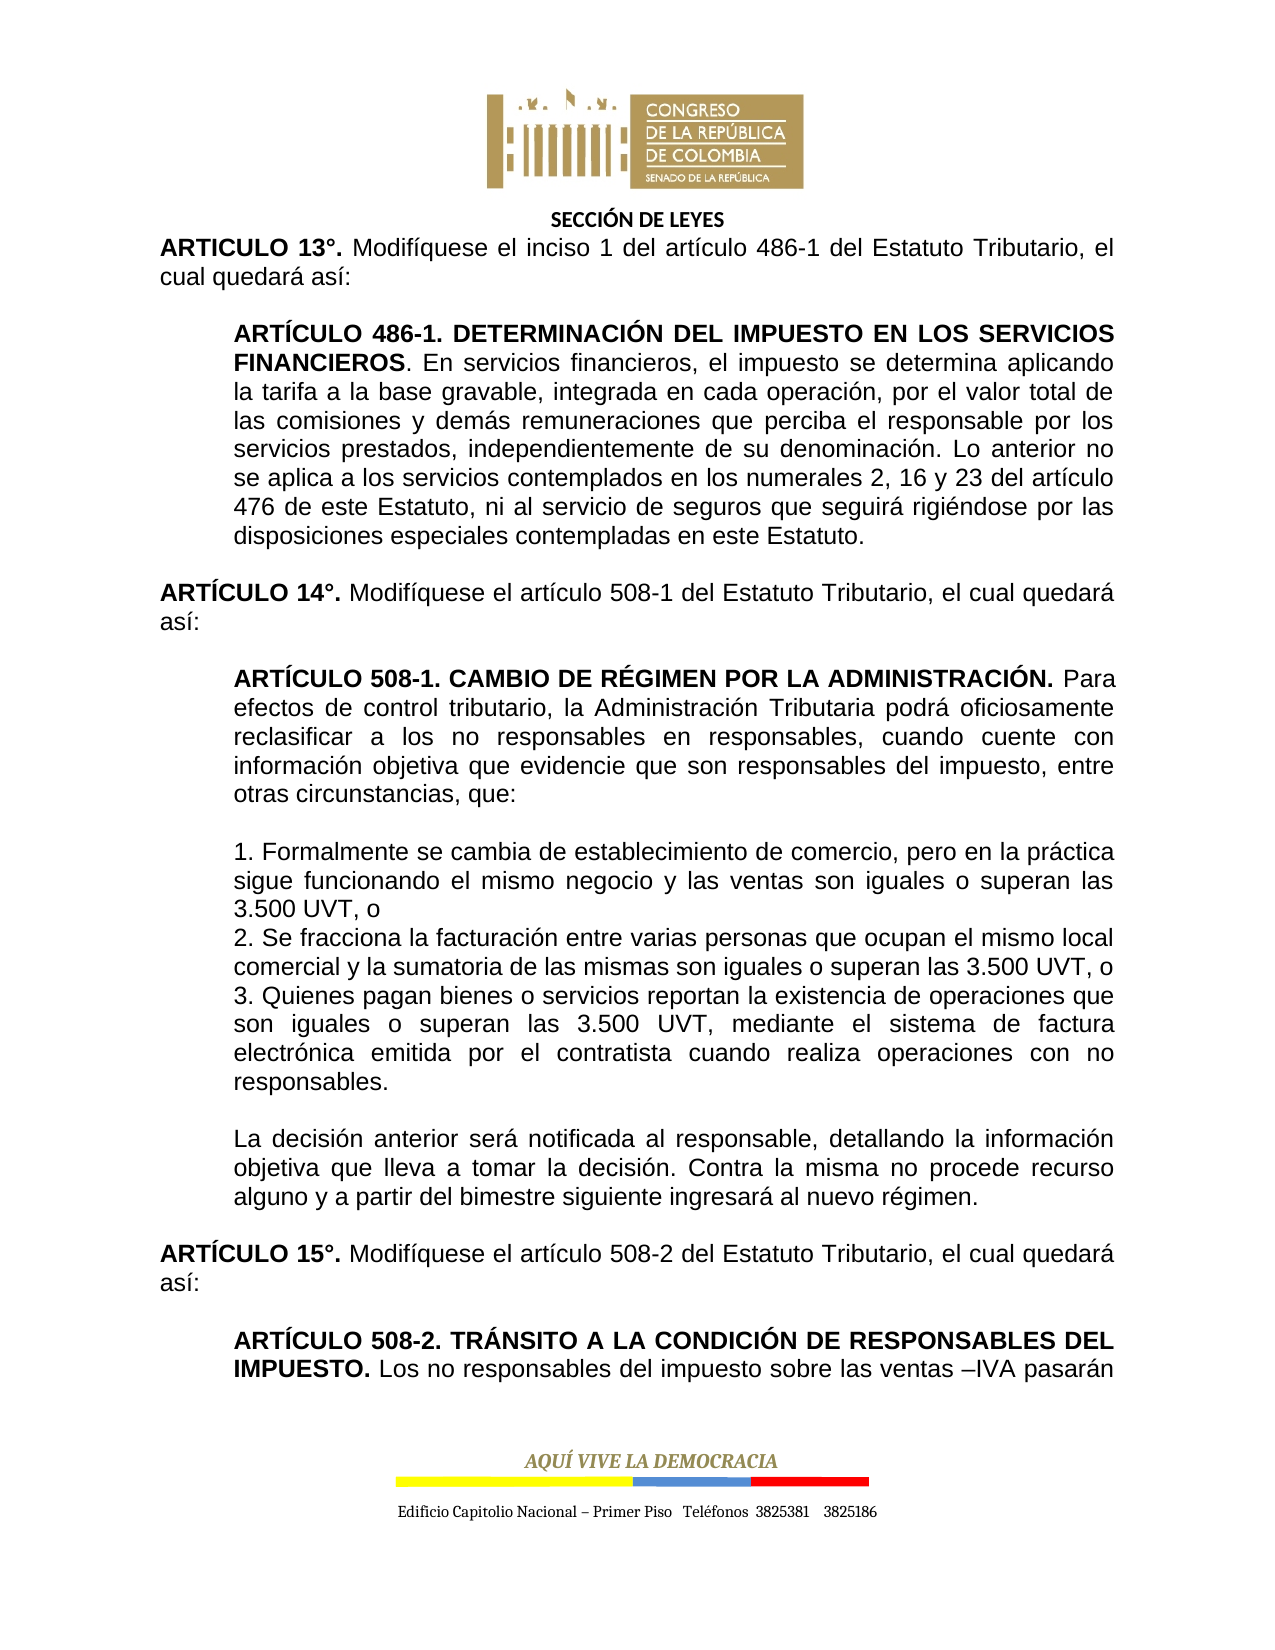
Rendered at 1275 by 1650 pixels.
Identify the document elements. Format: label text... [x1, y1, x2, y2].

text ARTÍCULO 14°. Modifíquese el artículo 508-1 del Estatuto Tributario, el cual quedará así: [159, 578, 1116, 636]
text 2. Se fracciona la facturación entre varias personas que ocupan el mismo local comercial y la sumatoria de las mismas son iguales o superan las 3.500 UVT, o [233, 923, 1116, 981]
text ARTICULO 13°. Modifíquese el inciso 1 del artículo 486-1 del Estatuto Tributario, el cual quedará así: [159, 233, 1116, 291]
text 1. Formalmente se cambia de establecimiento de comercio, pero en la práctica sigue funcionando el mismo negocio y las ventas son iguales o superan las 3.500 UVT, o [233, 837, 1116, 923]
text La decisión anterior será notificada al responsable, detallando la información objetiva que lleva a tomar la decisión. Contra la misma no procede recurso alguno y a partir del bimestre siguiente ingresará al nuevo régimen. [233, 1124, 1116, 1211]
text 3. Quienes pagan bienes o servicios reportan la existencia de operaciones que son iguales o superan las 3.500 UVT, mediante el sistema de factura electrónica emitida por el contratista cuando realiza operaciones con no responsables. [233, 981, 1116, 1096]
text ARTÍCULO 15°. Modifíquese el artículo 508-2 del Estatuto Tributario, el cual quedará así: [159, 1239, 1116, 1297]
text ARTÍCULO 486-1. DETERMINACIÓN DEL IMPUESTO EN LOS SERVICIOS FINANCIEROS. En servicios financieros, el impuesto se determina aplicando la tarifa a la base gravable, integrada en cada operación, por el valor total de las comisiones y demás remuneraciones que perciba el responsable por los servicios prestados, independientemente de su denominación. Lo anterior no se aplica a los servicios contemplados en los numerales 2, 16 y 23 del artículo 476 de este Estatuto, ni al servicio de seguros que seguirá rigiéndose por las disposiciones especiales contempladas en este Estatuto. [233, 319, 1116, 549]
text ARTÍCULO 508-1. CAMBIO DE RÉGIMEN POR LA ADMINISTRACIÓN. Para efectos de control tributario, la Administración Tributaria podrá oficiosamente reclasificar a los no responsables en responsables, cuando cuente con información objetiva que evidencie que son responsables del impuesto, entre otras circunstancias, que: [233, 664, 1116, 808]
picture [479, 83, 810, 200]
